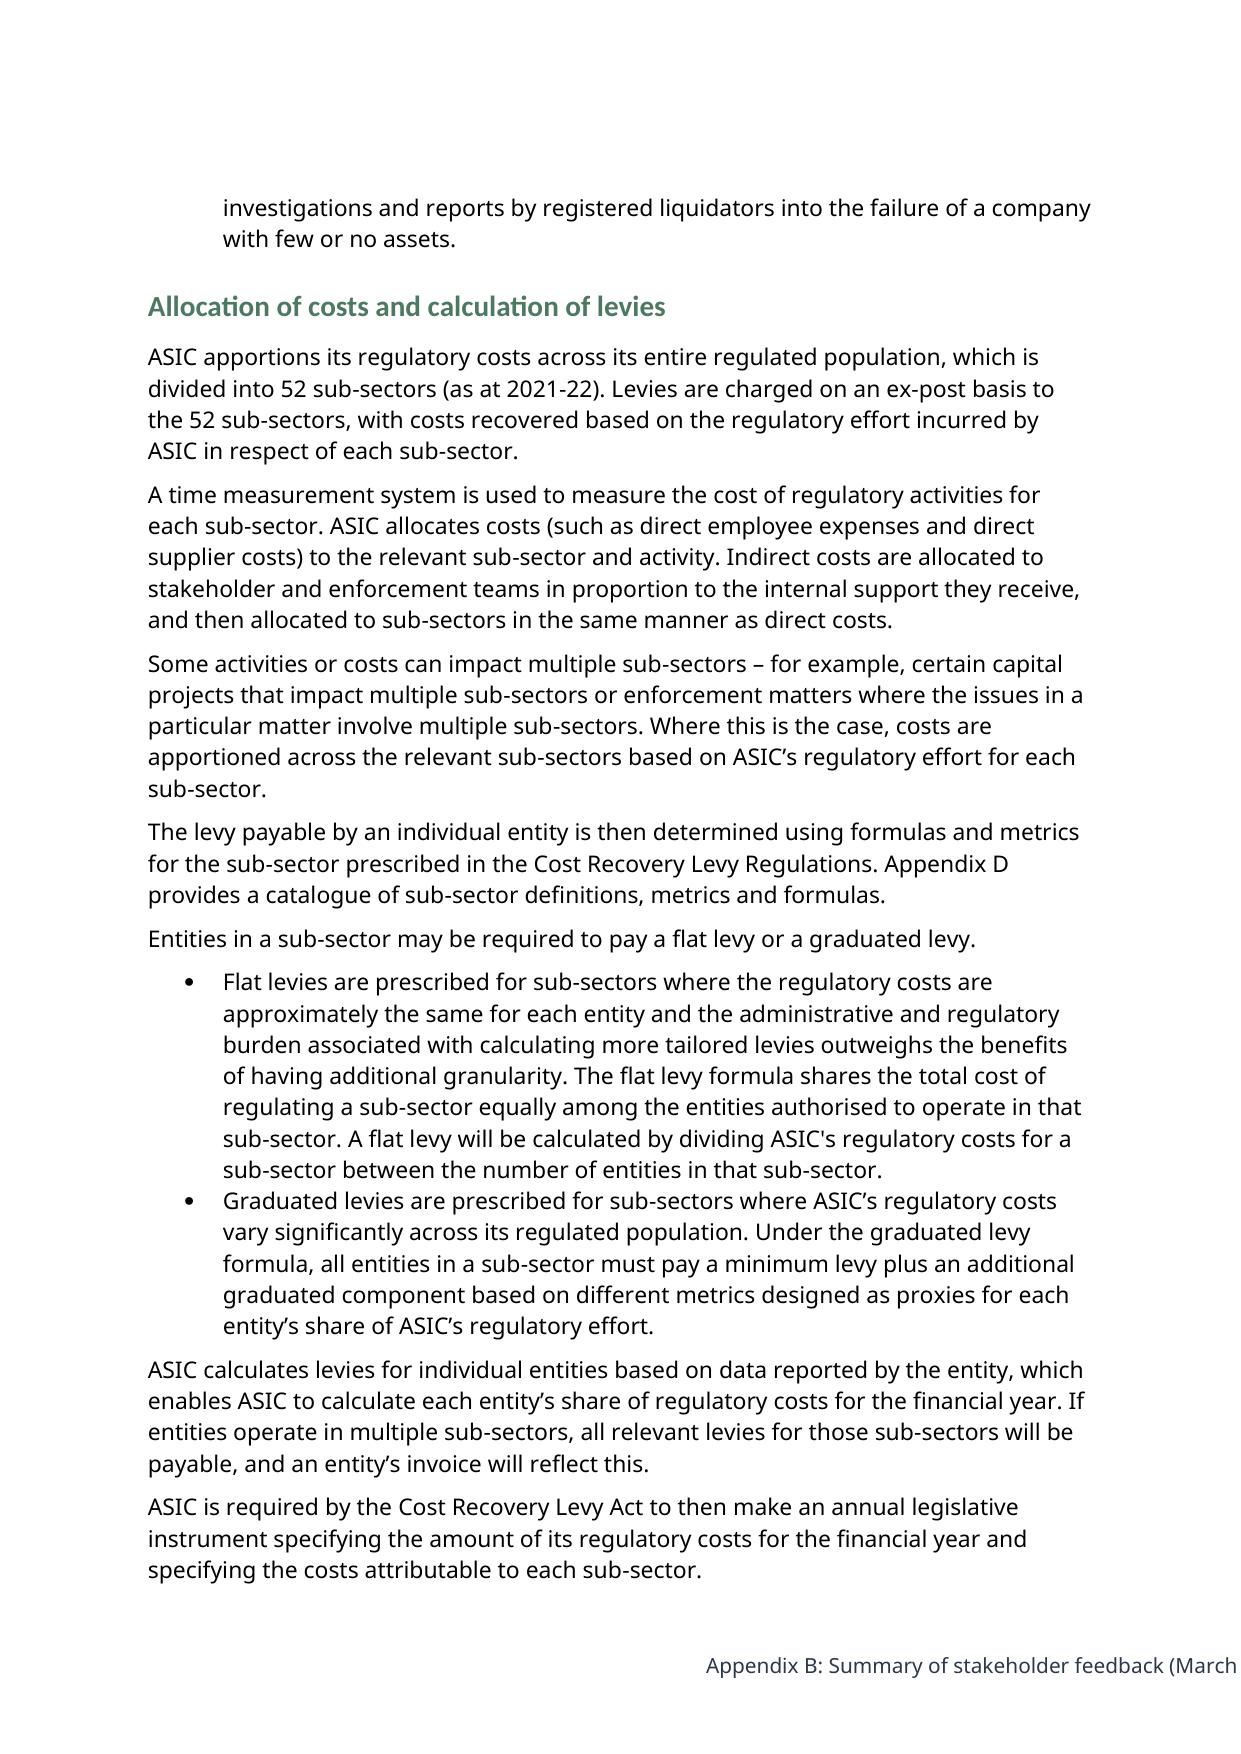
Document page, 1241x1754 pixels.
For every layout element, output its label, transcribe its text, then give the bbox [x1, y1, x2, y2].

text ASIC apportions its regulatory costs across its entire regulated population, which is divided into 52 sub-sectors (as at 2021-22). Levies are charged on an ex-post basis to the 52 sub-sectors, with costs recovered based on the regulatory effort incurred by ASIC in respect of each sub-sector. [148, 341, 1092, 466]
list Flat levies are prescribed for sub-sectors where the regulatory costs are approximately the same for each entity and the administrative and regulatory burden associated with calculating more tailored levies outweighs the benefits of having additional granularity. The flat levy formula shares the total cost of regulating a sub-sector equally among the entities authorised to operate in that sub-sector. A flat levy will be calculated by dividing ASIC's regulatory costs for a sub-sector between the number of entities in that sub-sector. [185, 966, 1092, 1185]
text Entities in a sub-sector may be required to pay a flat levy or a graduated levy. [148, 922, 1092, 954]
text ASIC calculates levies for individual entities based on data reported by the entity, which enables ASIC to calculate each entity’s share of regulatory costs for the financial year. If entities operate in multiple sub-sectors, all relevant levies for those sub-sectors will be payable, and an entity’s invoice will reflect this. [148, 1354, 1092, 1479]
text Some activities or costs can impact multiple sub-sectors – for example, certain capital projects that impact multiple sub-sectors or enforcement matters where the issues in a particular matter involve multiple sub-sectors. Where this is the case, costs are apportioned across the relevant sub-sectors based on ASIC’s regulatory effort for each sub-sector. [148, 647, 1092, 804]
text The levy payable by an individual entity is then determined using formulas and metrics for the sub-sector prescribed in the Cost Recovery Levy Regulations. Appendix D provides a catalogue of sub-sector definitions, metrics and formulas. [148, 816, 1092, 910]
subtitle Allocation of costs and calculation of levies [148, 288, 1092, 323]
text ASIC is required by the Cost Recovery Levy Act to then make an annual legislative instrument specifying the amount of its regulatory costs for the financial year and specifying the costs attributable to each sub-sector. [148, 1491, 1092, 1585]
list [185, 192, 1092, 254]
list Graduated levies are prescribed for sub-sectors where ASIC’s regulatory costs vary significantly across its regulated population. Under the graduated levy formula, all entities in a sub-sector must pay a minimum levy plus an additional graduated component based on different metrics designed as proxies for each entity’s share of ASIC’s regulatory effort. [185, 1185, 1092, 1341]
text A time measurement system is used to measure the cost of regulatory activities for each sub-sector. ASIC allocates costs (such as direct employee expenses and direct supplier costs) to the relevant sub-sector and activity. Indirect costs are allocated to stakeholder and enforcement teams in proportion to the internal support they receive, and then allocated to sub-sectors in the same manner as direct costs. [148, 479, 1092, 635]
